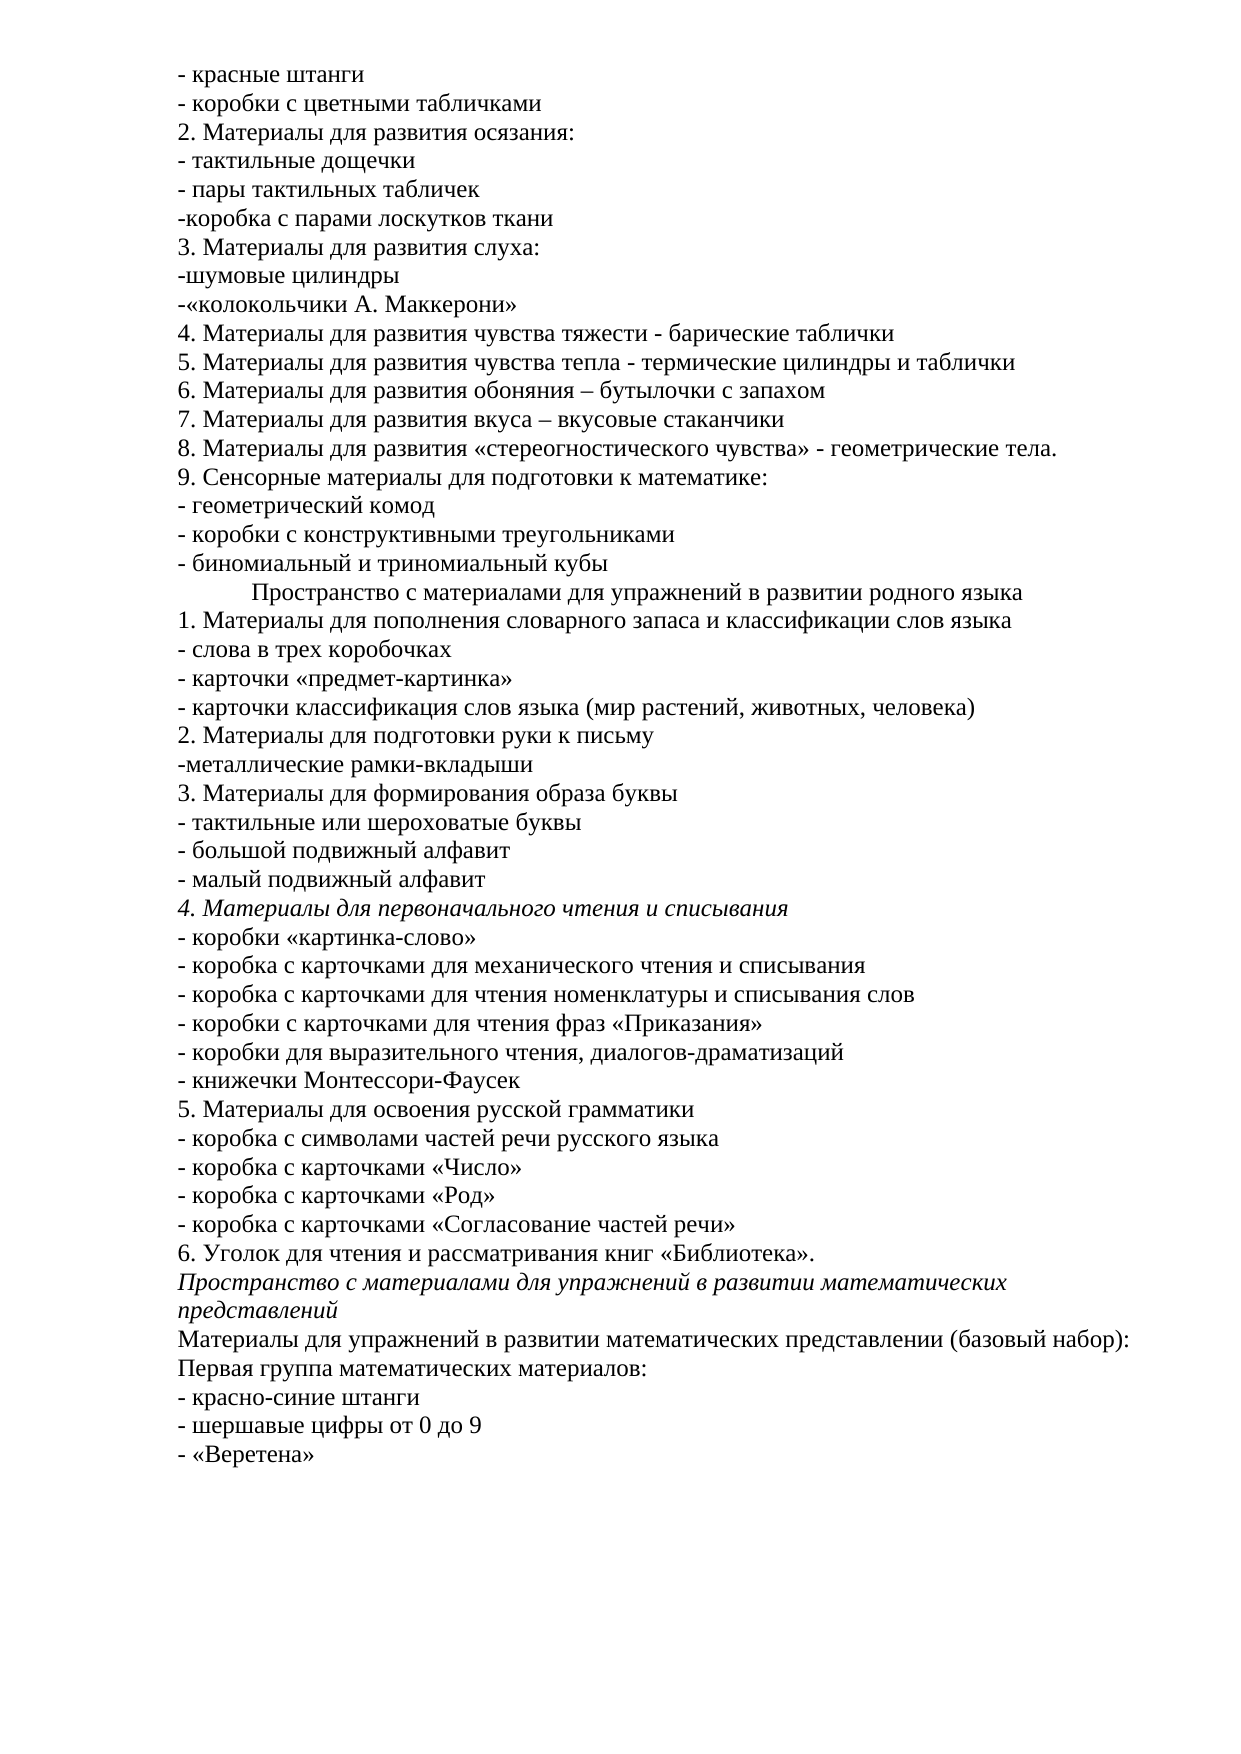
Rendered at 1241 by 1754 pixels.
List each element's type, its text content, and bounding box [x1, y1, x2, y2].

text - биномиальный и триномиальный кубы [177, 548, 1152, 577]
text Пространство с материалами для упражнений в развитии родного языка [177, 577, 1152, 605]
text Пространство с материалами для упражнений в развитии математических представлений [177, 1267, 1152, 1324]
text -металлические рамки-вкладыши [177, 749, 1152, 778]
text 5. Материалы для развития чувства тепла - термические цилиндры и таблички [177, 347, 1152, 375]
text - «Веретена» [177, 1439, 1152, 1468]
text - коробки с конструктивными треугольниками [177, 519, 1152, 548]
text 6. Уголок для чтения и рассматривания книг «Библиотека». [177, 1238, 1152, 1267]
text - карточки «предмет-картинка» [177, 663, 1152, 692]
text 4. Материалы для первоначального чтения и списывания [177, 893, 1152, 922]
text 6. Материалы для развития обоняния – бутылочки с запахом [177, 375, 1152, 404]
text -«колокольчики А. Маккерони» [177, 289, 1152, 318]
text - коробка с карточками «Согласование частей речи» [177, 1209, 1152, 1238]
text Материалы для упражнений в развитии математических представлении (базовый набор): [177, 1324, 1152, 1353]
text -коробка с парами лоскутков ткани [177, 203, 1152, 232]
text 4. Материалы для развития чувства тяжести - барические таблички [177, 318, 1152, 347]
text - большой подвижный алфавит [177, 835, 1152, 864]
text - коробки с карточками для чтения фраз «Приказания» [177, 1008, 1152, 1037]
text - красно-синие штанги [177, 1382, 1152, 1410]
text 2. Материалы для развития осязания: [177, 117, 1152, 145]
text 5. Материалы для освоения русской грамматики [177, 1094, 1152, 1123]
text - коробка с карточками «Число» [177, 1152, 1152, 1180]
text - карточки классификация слов языка (мир растений, животных, человека) [177, 692, 1152, 720]
text - шершавые цифры от 0 до 9 [177, 1410, 1152, 1439]
text - тактильные дощечки [177, 145, 1152, 174]
text - красные штанги [177, 59, 1152, 88]
text - коробки «картинка-слово» [177, 922, 1152, 950]
text - коробка с карточками для чтения номенклатуры и списывания слов [177, 979, 1152, 1008]
text - слова в трех коробочках [177, 634, 1152, 663]
text Первая группа математических материалов: [177, 1353, 1152, 1382]
text 2. Материалы для подготовки руки к письму [177, 720, 1152, 749]
text - коробка с символами частей речи русского языка [177, 1123, 1152, 1152]
text 3. Материалы для развития слуха: [177, 232, 1152, 260]
text - малый подвижный алфавит [177, 864, 1152, 893]
text 9. Сенсорные материалы для подготовки к математике: [177, 462, 1152, 490]
text - коробки с цветными табличками [177, 88, 1152, 117]
text - геометрический комод [177, 490, 1152, 519]
text -шумовые цилиндры [177, 260, 1152, 289]
text - коробка с карточками для механического чтения и списывания [177, 950, 1152, 979]
text 7. Материалы для развития вкуса – вкусовые стаканчики [177, 404, 1152, 433]
text - коробки для выразительного чтения, диалогов-драматизаций [177, 1037, 1152, 1065]
text - книжечки Монтессори-Фаусек [177, 1065, 1152, 1094]
text 3. Материалы для формирования образа буквы [177, 778, 1152, 807]
text 8. Материалы для развития «стереогностического чувства» - геометрические тела. [177, 433, 1152, 462]
text - пары тактильных табличек [177, 174, 1152, 203]
text - коробка с карточками «Род» [177, 1180, 1152, 1209]
text - тактильные или шероховатые буквы [177, 807, 1152, 835]
text 1. Материалы для пополнения словарного запаса и классификации слов языка [177, 605, 1152, 634]
